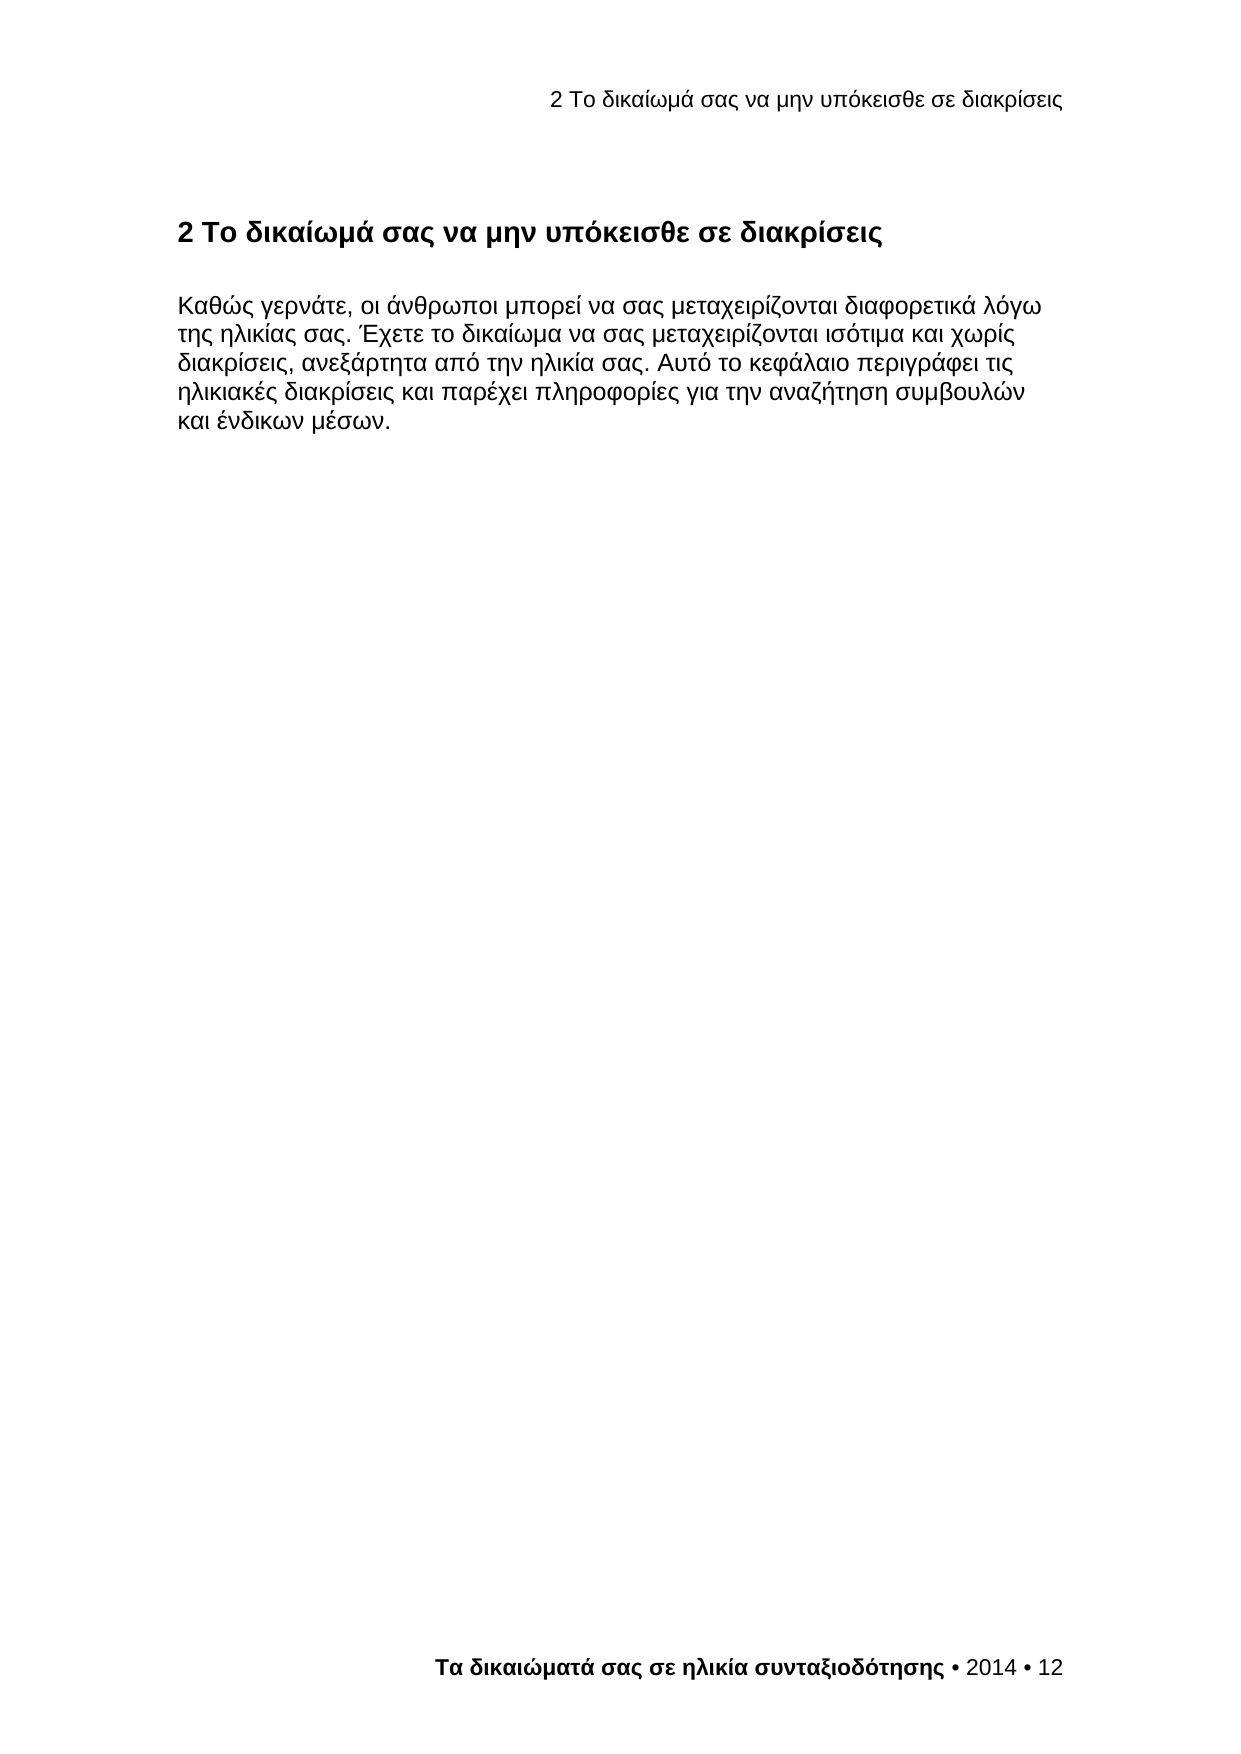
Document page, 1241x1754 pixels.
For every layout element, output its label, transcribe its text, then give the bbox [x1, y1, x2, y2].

text Καθώς γερνάτε, οι άνθρωποι μπορεί να σας μεταχειρίζονται διαφορετικά λόγω της ηλικίας σας. Έχετε το δικαίωμα να σας μεταχειρίζονται ισότιμα και χωρίς διακρίσεις, ανεξάρτητα από την ηλικία σας. Αυτό το κεφάλαιο περιγράφει τις ηλικιακές διακρίσεις και παρέχει πληροφορίες για την αναζήτηση συμβουλών και ένδικων μέσων. [177, 291, 1063, 434]
subtitle Το δικαίωμά σας να μην υπόκεισθε σε διακρίσεις [177, 215, 1063, 248]
